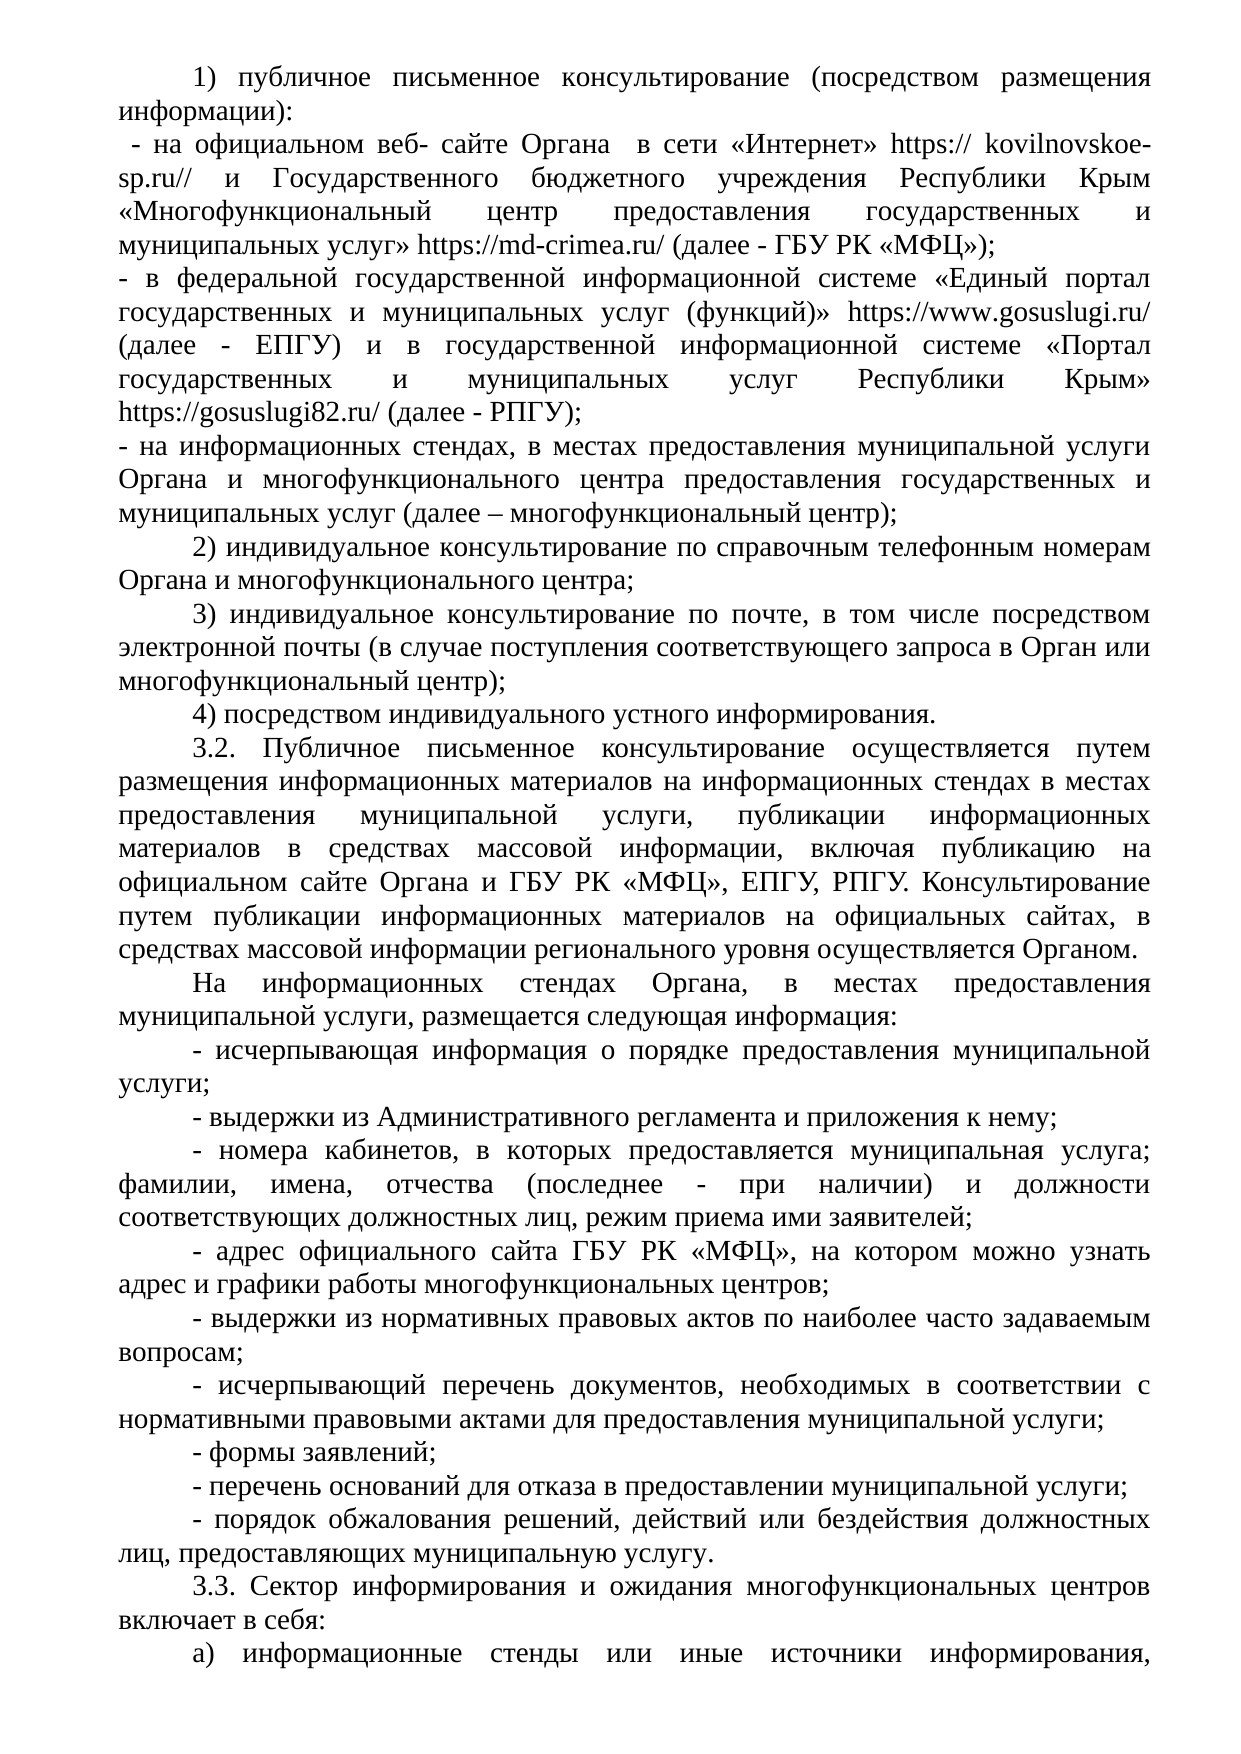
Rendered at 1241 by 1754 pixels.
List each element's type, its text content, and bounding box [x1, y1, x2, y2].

text - формы заявлений; [118, 1434, 1152, 1468]
text - номера кабинетов, в которых предоставляется муниципальная услуга; фамилии, имена, отчества (последнее - при наличии) и должности соответствующих должностных лиц, режим приема ими заявителей; [118, 1132, 1152, 1233]
text - на информационных стендах, в местах предоставления муниципальной услуги Органа и многофункционального центра предоставления государственных и муниципальных услуг (далее – многофункциональный центр); [118, 428, 1152, 529]
text 1) публичное письменное консультирование (посредством размещения информации): [118, 59, 1152, 126]
text - порядок обжалования решений, действий или бездействия должностных лиц, предоставляющих муниципальную услугу. [118, 1501, 1152, 1568]
text - исчерпывающая информация о порядке предоставления муниципальной услуги; [118, 1032, 1152, 1099]
text 3) индивидуальное консультирование по почте, в том числе посредством электронной почты (в случае поступления соответствующего запроса в Орган или многофункциональный центр); [118, 596, 1152, 696]
text - на официальном веб- сайте Органа в сети «Интернет» https:// kovilnovskoe-sp.ru// и Государственного бюджетного учреждения Республики Крым «Многофункциональный центр предоставления государственных и муниципальных услуг» https://md-crimea.ru/ (далее - ГБУ РК «МФЦ»); [118, 126, 1152, 260]
text - выдержки из Административного регламента и приложения к нему; [118, 1099, 1152, 1132]
text 4) посредством индивидуального устного информирования. [118, 696, 1152, 730]
text 3.2. Публичное письменное консультирование осуществляется путем размещения информационных материалов на информационных стендах в местах предоставления муниципальной услуги, публикации информационных материалов в средствах массовой информации, включая публикацию на официальном сайте Органа и ГБУ РК «МФЦ», ЕПГУ, РПГУ. Консультирование путем публикации информационных материалов на официальных сайтах, в средствах массовой информации регионального уровня осуществляется Органом. [118, 730, 1152, 965]
text На информационных стендах Органа, в местах предоставления муниципальной услуги, размещается следующая информация: [118, 965, 1152, 1032]
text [118, 1636, 1152, 1669]
text - выдержки из нормативных правовых актов по наиболее часто задаваемым вопросам; [118, 1300, 1152, 1367]
text 3.3. Сектор информирования и ожидания многофункциональных центров включает в себя: [118, 1568, 1152, 1636]
text - адрес официального сайта ГБУ РК «МФЦ», на котором можно узнать адрес и графики работы многофункциональных центров; [118, 1233, 1152, 1300]
text - исчерпывающий перечень документов, необходимых в соответствии с нормативными правовыми актами для предоставления муниципальной услуги; [118, 1367, 1152, 1434]
text - в федеральной государственной информационной системе «Единый портал государственных и муниципальных услуг (функций)» https://www.gosuslugi.ru/ (далее - ЕПГУ) и в государственной информационной системе «Портал государственных и муниципальных услуг Республики Крым» https://gosuslugi82.ru/ (далее - РПГУ); [118, 260, 1152, 428]
text 2) индивидуальное консультирование по справочным телефонным номерам Органа и многофункционального центра; [118, 529, 1152, 596]
text - перечень оснований для отказа в предоставлении муниципальной услуги; [118, 1468, 1152, 1501]
